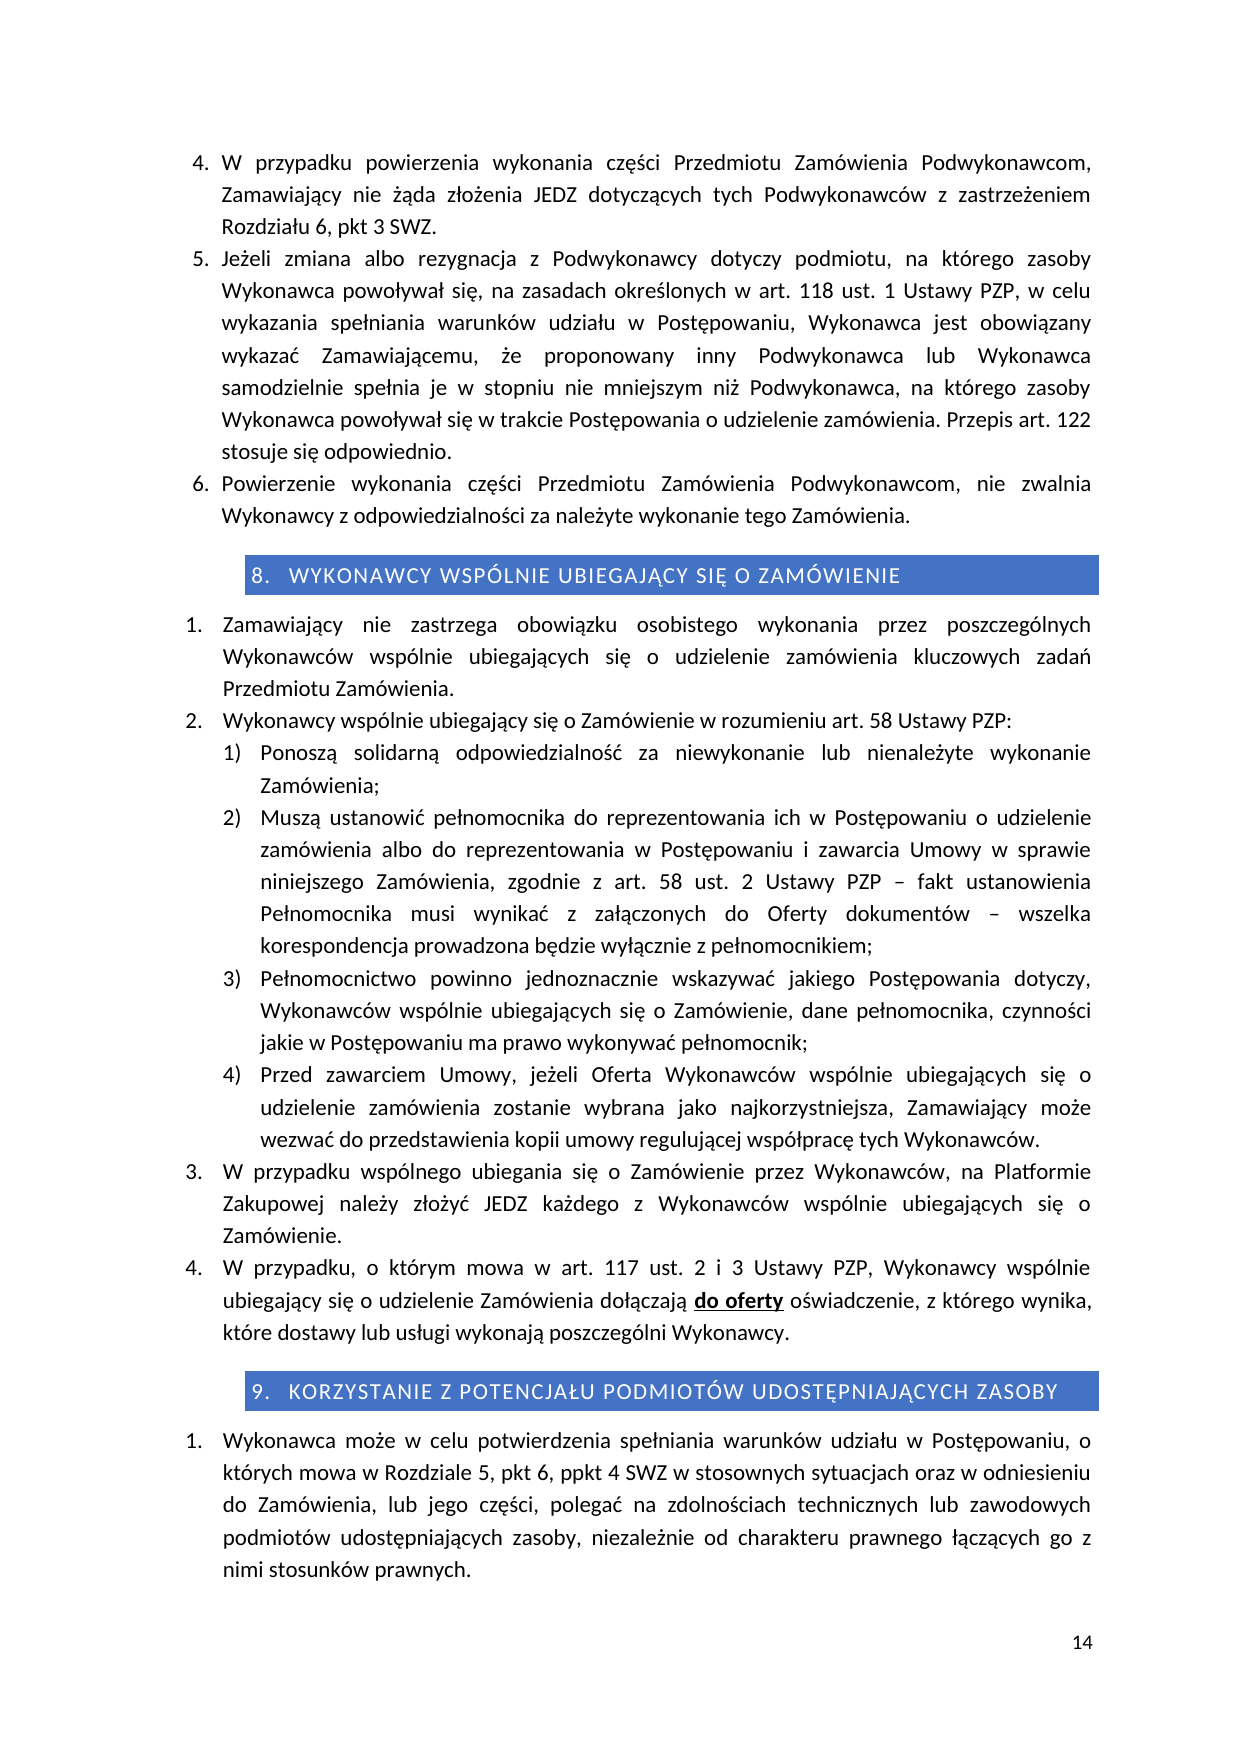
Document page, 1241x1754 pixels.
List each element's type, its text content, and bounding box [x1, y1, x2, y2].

list Pełnomocnictwo powinno jednoznacznie wskazywać jakiego Postępowania dotyczy, Wykonawców wspólnie ubiegających się o Zamówienie, dane pełnomocnika, czynności jakie w Postępowaniu ma prawo wykonywać pełnomocnik; [223, 964, 1093, 1056]
list Muszą ustanowić pełnomocnika do reprezentowania ich w Postępowaniu o udzielenie zamówienia albo do reprezentowania w Postępowaniu i zawarcia Umowy w sprawie niniejszego Zamówienia, zgodnie z art. 58 ust. 2 Ustawy PZP – fakt ustanowienia Pełnomocnika musi wynikać z załączonych do Oferty dokumentów – wszelka korespondencja prowadzona będzie wyłącznie z pełnomocnikiem; [223, 803, 1093, 960]
list Ponoszą solidarną odpowiedzialność za niewykonanie lub nienależyte wykonanie Zamówienia; [223, 738, 1093, 799]
list Zamawiający nie zastrzega obowiązku osobistego wykonania przez poszczególnych Wykonawców wspólnie ubiegających się o udzielenie zamówienia kluczowych zadań Przedmiotu Zamówienia. [185, 610, 1093, 702]
list W przypadku powierzenia wykonania części Przedmiotu Zamówienia Podwykonawcom, Zamawiający nie żąda złożenia JEDZ dotyczących tych Podwykonawców z zastrzeżeniem Rozdziału 6, pkt 3 SWZ. [192, 148, 1093, 240]
subtitle WYKONAWCY WSPÓLNIE UBIEGAJĄCY SIĘ O ZAMÓWIENIE [251, 561, 1093, 589]
list Wykonawca może w celu potwierdzenia spełniania warunków udziału w Postępowaniu, o których mowa w Rozdziale 5, pkt 6, ppkt 4 SWZ w stosownych sytuacjach oraz w odniesieniu do Zamówienia, lub jego części, polegać na zdolnościach technicznych lub zawodowych podmiotów udostępniających zasoby, niezależnie od charakteru prawnego łączących go z nimi stosunków prawnych. [185, 1426, 1093, 1583]
list Powierzenie wykonania części Przedmiotu Zamówienia Podwykonawcom, nie zwalnia Wykonawcy z odpowiedzialności za należyte wykonanie tego Zamówienia. [192, 469, 1093, 530]
list W przypadku, o którym mowa w art. 117 ust. 2 i 3 Ustawy PZP, Wykonawcy wspólnie ubiegający się o udzielenie Zamówienia dołączają do oferty oświadczenie, z którego wynika, które dostawy lub usługi wykonają poszczególni Wykonawcy. [185, 1253, 1093, 1346]
list Wykonawcy wspólnie ubiegający się o Zamówienie w rozumieniu art. 58 Ustawy PZP: [185, 706, 1093, 734]
list W przypadku wspólnego ubiegania się o Zamówienie przez Wykonawców, na Platformie Zakupowej należy złożyć JEDZ każdego z Wykonawców wspólnie ubiegających się o Zamówienie. [185, 1157, 1093, 1249]
list Przed zawarciem Umowy, jeżeli Oferta Wykonawców wspólnie ubiegających się o udzielenie zamówienia zostanie wybrana jako najkorzystniejsza, Zamawiający może wezwać do przedstawienia kopii umowy regulującej współpracę tych Wykonawców. [223, 1060, 1093, 1153]
list Jeżeli zmiana albo rezygnacja z Podwykonawcy dotyczy podmiotu, na którego zasoby Wykonawca powoływał się, na zasadach określonych w art. 118 ust. 1 Ustawy PZP, w celu wykazania spełniania warunków udziału w Postępowaniu, Wykonawca jest obowiązany wykazać Zamawiającemu, że proponowany inny Podwykonawca lub Wykonawca samodzielnie spełnia je w stopniu nie mniejszym niż Podwykonawca, na którego zasoby Wykonawca powoływał się w trakcie Postępowania o udzielenie zamówienia. Przepis art. 122 stosuje się odpowiednio. [192, 244, 1093, 465]
subtitle KORZYSTANIE Z POTENCJAŁU PODMIOTÓW UDOSTĘPNIAJĄCYCH ZASOBY [251, 1377, 1093, 1405]
